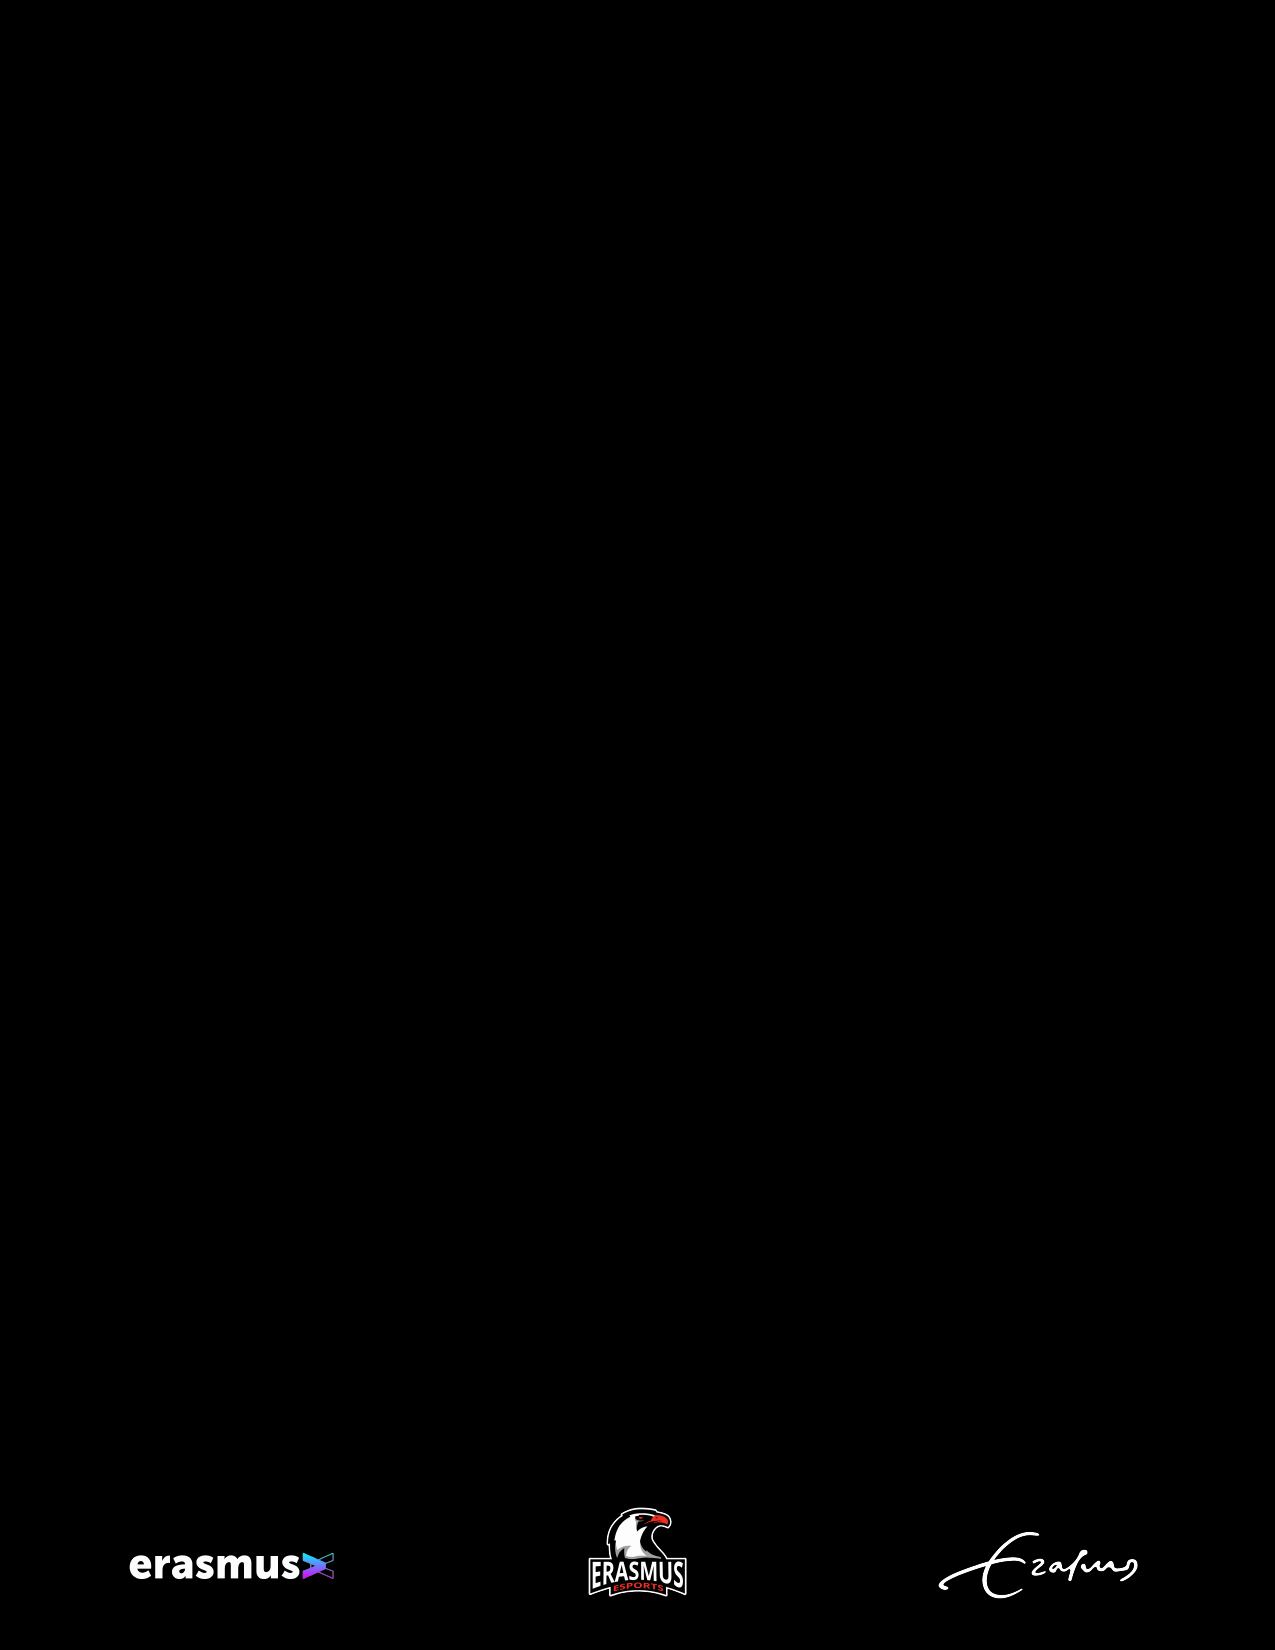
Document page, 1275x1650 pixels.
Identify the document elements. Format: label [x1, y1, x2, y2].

picture [116, 1535, 347, 1597]
picture [580, 1500, 695, 1604]
picture [872, 1439, 1204, 1639]
